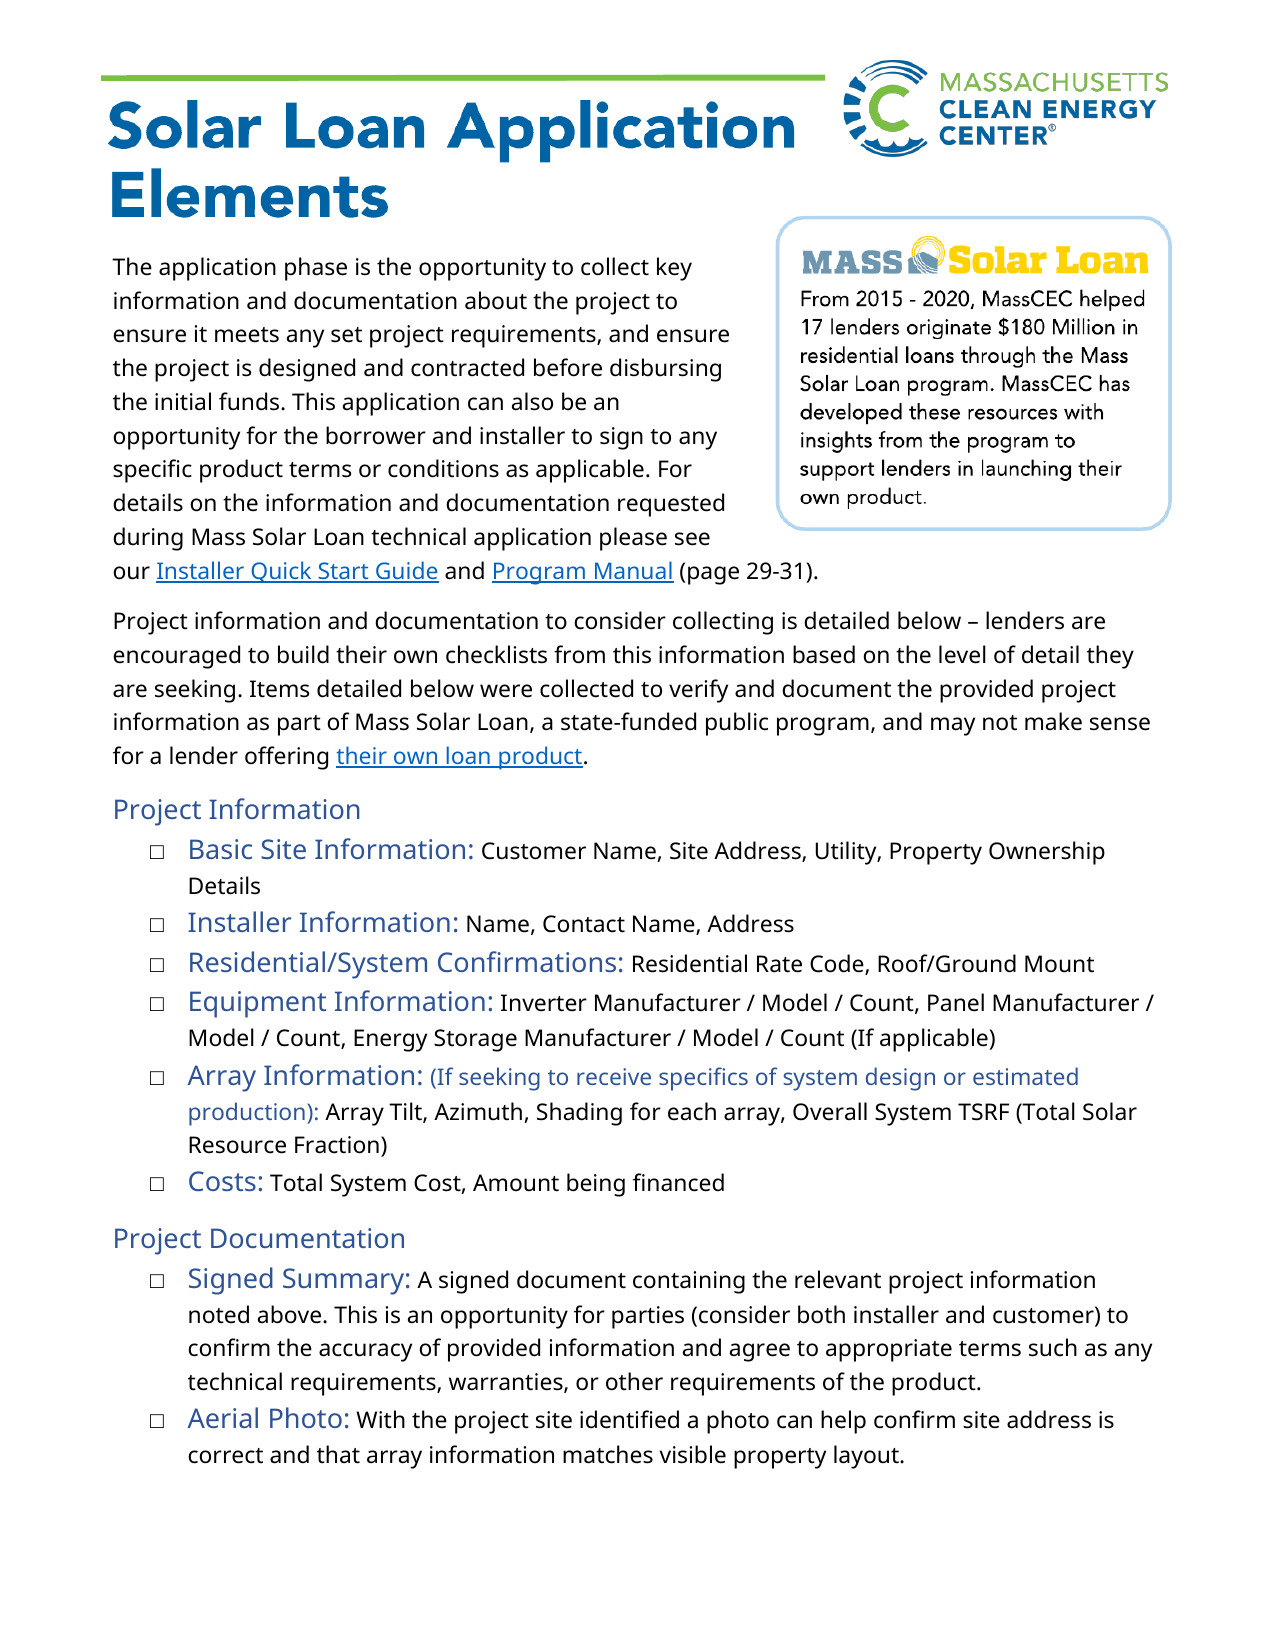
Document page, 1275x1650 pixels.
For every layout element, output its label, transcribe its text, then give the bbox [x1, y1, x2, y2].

text Project information and documentation to consider collecting is detailed below – lenders are encouraged to build their own checklists from this information based on the level of detail they are seeking. Items detailed below were collected to verify and document the provided project information as part of Mass Solar Loan, a state-funded public program, and may not make sense for a lender offering their own loan product. [112, 605, 1162, 771]
subtitle Project Information [112, 790, 1162, 827]
list Residential/System Confirmations: Residential Rate Code, Roof/Ground Mount [150, 943, 1162, 980]
list Costs: Total System Cost, Amount being financed [150, 1163, 1162, 1200]
picture [79, 44, 1195, 539]
list Installer Information: Name, Contact Name, Address [150, 903, 1162, 940]
text The application phase is the opportunity to collect key information and documentation about the project to ensure it meets any set project requirements, and ensure the project is designed and contracted before disbursing the initial funds. This application can also be an opportunity for the borrower and installer to sign to any specific product terms or conditions as applicable. For details on the information and documentation requested during Mass Solar Loan technical application please see our Installer Quick Start Guide and Program Manual (page 29-31). [112, 251, 1162, 586]
list Array Information: (If seeking to receive specifics of system design or estimated production): Array Tilt, Azimuth, Shading for each array, Overall System TSRF (Total Solar Resource Fraction) [150, 1056, 1162, 1160]
subtitle Project Documentation [112, 1219, 1162, 1256]
list Equipment Information: Inverter Manufacturer / Model / Count, Panel Manufacturer / Model / Count, Energy Storage Manufacturer / Model / Count (If applicable) [150, 983, 1162, 1053]
list Signed Summary: A signed document containing the relevant project information noted above. This is an opportunity for parties (consider both installer and customer) to confirm the accuracy of provided information and agree to appropriate terms such as any technical requirements, warranties, or other requirements of the product. [150, 1259, 1162, 1397]
list Basic Site Information: Customer Name, Site Address, Utility, Property Ownership Details [150, 830, 1162, 901]
list Aerial Photo: With the project site identified a photo can help confirm site address is correct and that array information matches visible property layout. [150, 1400, 1162, 1470]
